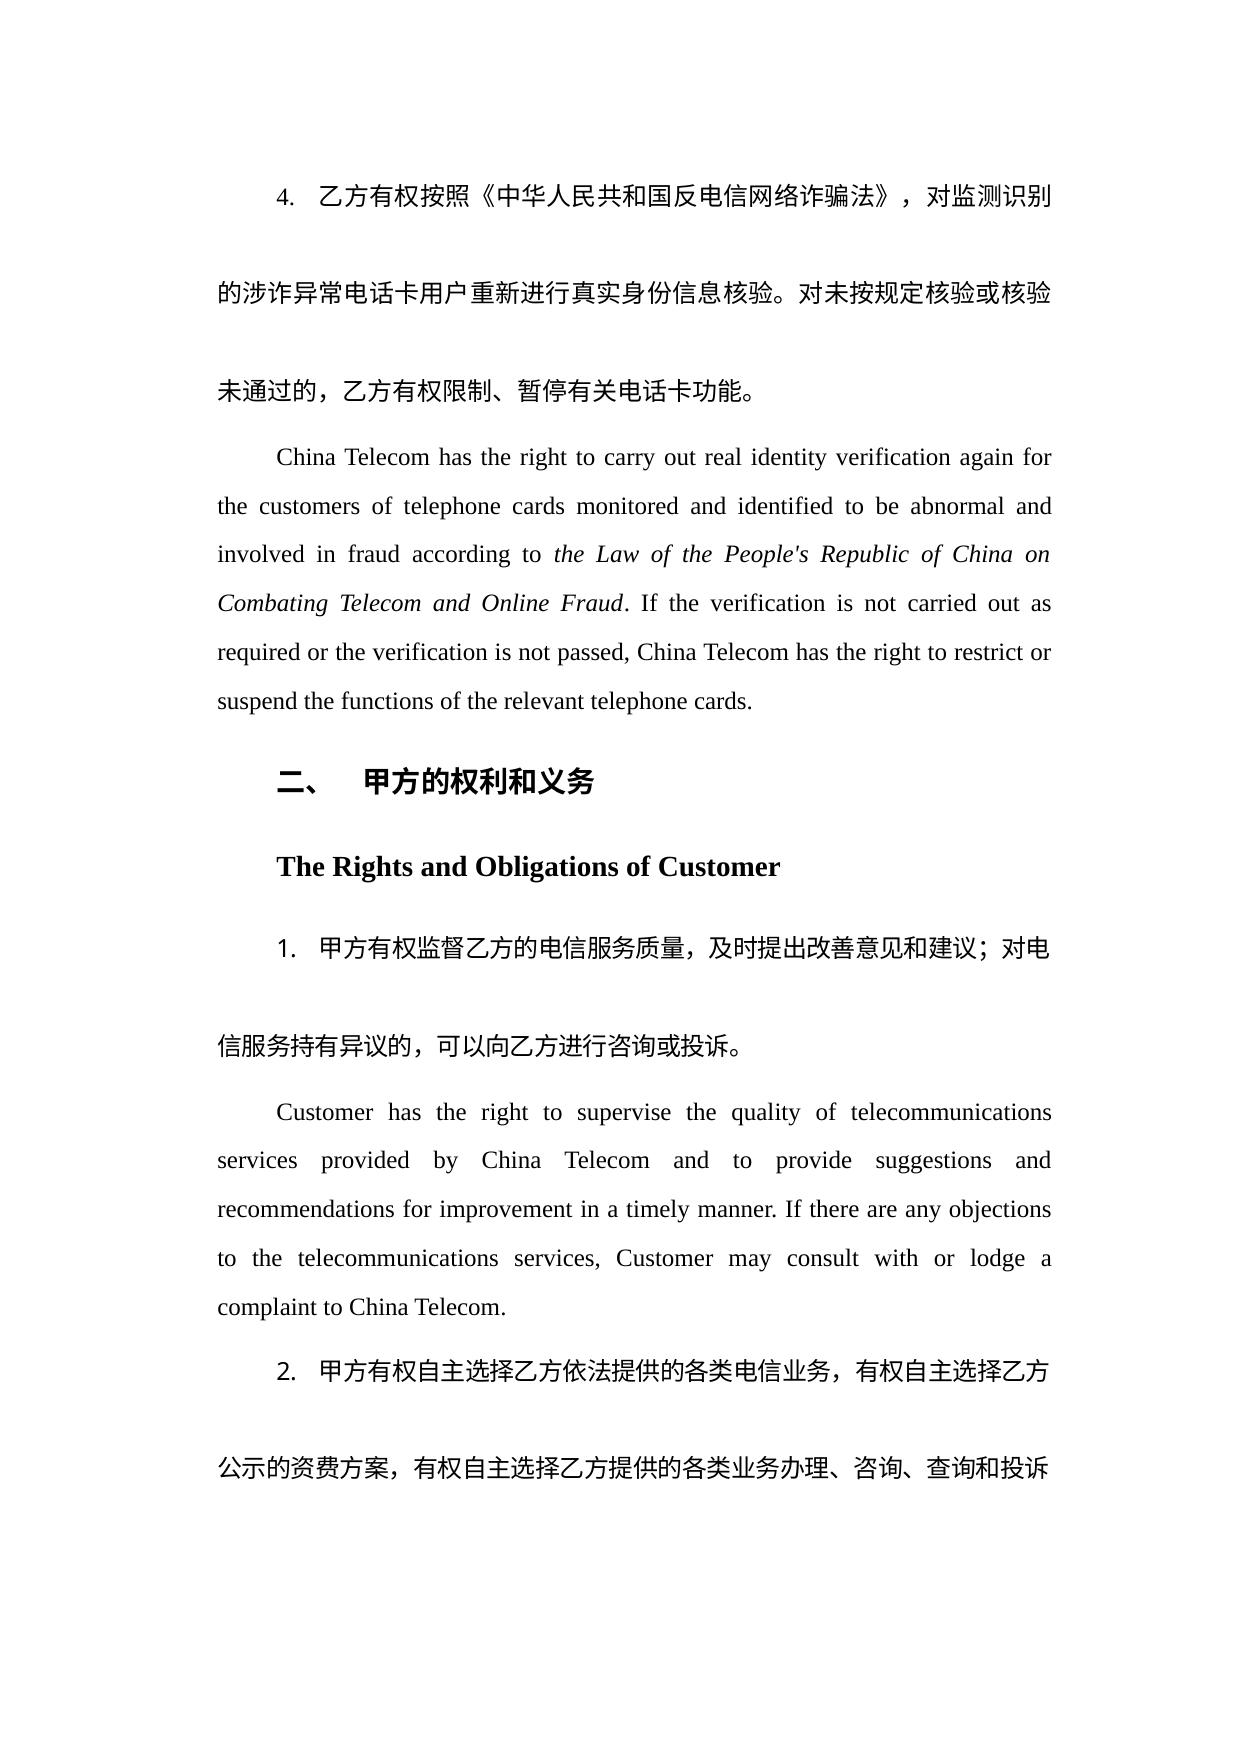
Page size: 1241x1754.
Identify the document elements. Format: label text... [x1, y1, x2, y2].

text The Rights and Obligations of Customer [232, 833, 1053, 898]
text Customer has the right to supervise the quality of telecommunications services provided by China Telecom and to provide suggestions and recommendations for improvement in a timely manner. If there are any objections to the telecommunications services, Customer may consult with or lodge a complaint to China Telecom. [217, 1095, 1053, 1322]
text China Telecom has the right to carry out real identity verification again for the customers of telephone cards monitored and identified to be abnormal and involved in fraud according to the Law of the People's Republic of China on Combating Telecom and Online Fraud. If the verification is not carried out as required or the verification is not passed, China Telecom has the right to restrict or suspend the functions of the relevant telephone cards. [217, 440, 1053, 716]
list 甲方有权监督乙方的电信服务质量，及时提出改善意见和建议；对电信服务持有异议的，可以向乙方进行咨询或投诉。 [217, 914, 1053, 1077]
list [217, 1337, 1053, 1499]
list 甲方的权利和义务 [276, 747, 1053, 812]
list 乙方有权按照《中华人民共和国反电信网络诈骗法》，对监测识别的涉诈异常电话卡用户重新进行真实身份信息核验。对未按规定核验或核验未通过的，乙方有权限制、暂停有关电话卡功能。 [217, 162, 1053, 422]
